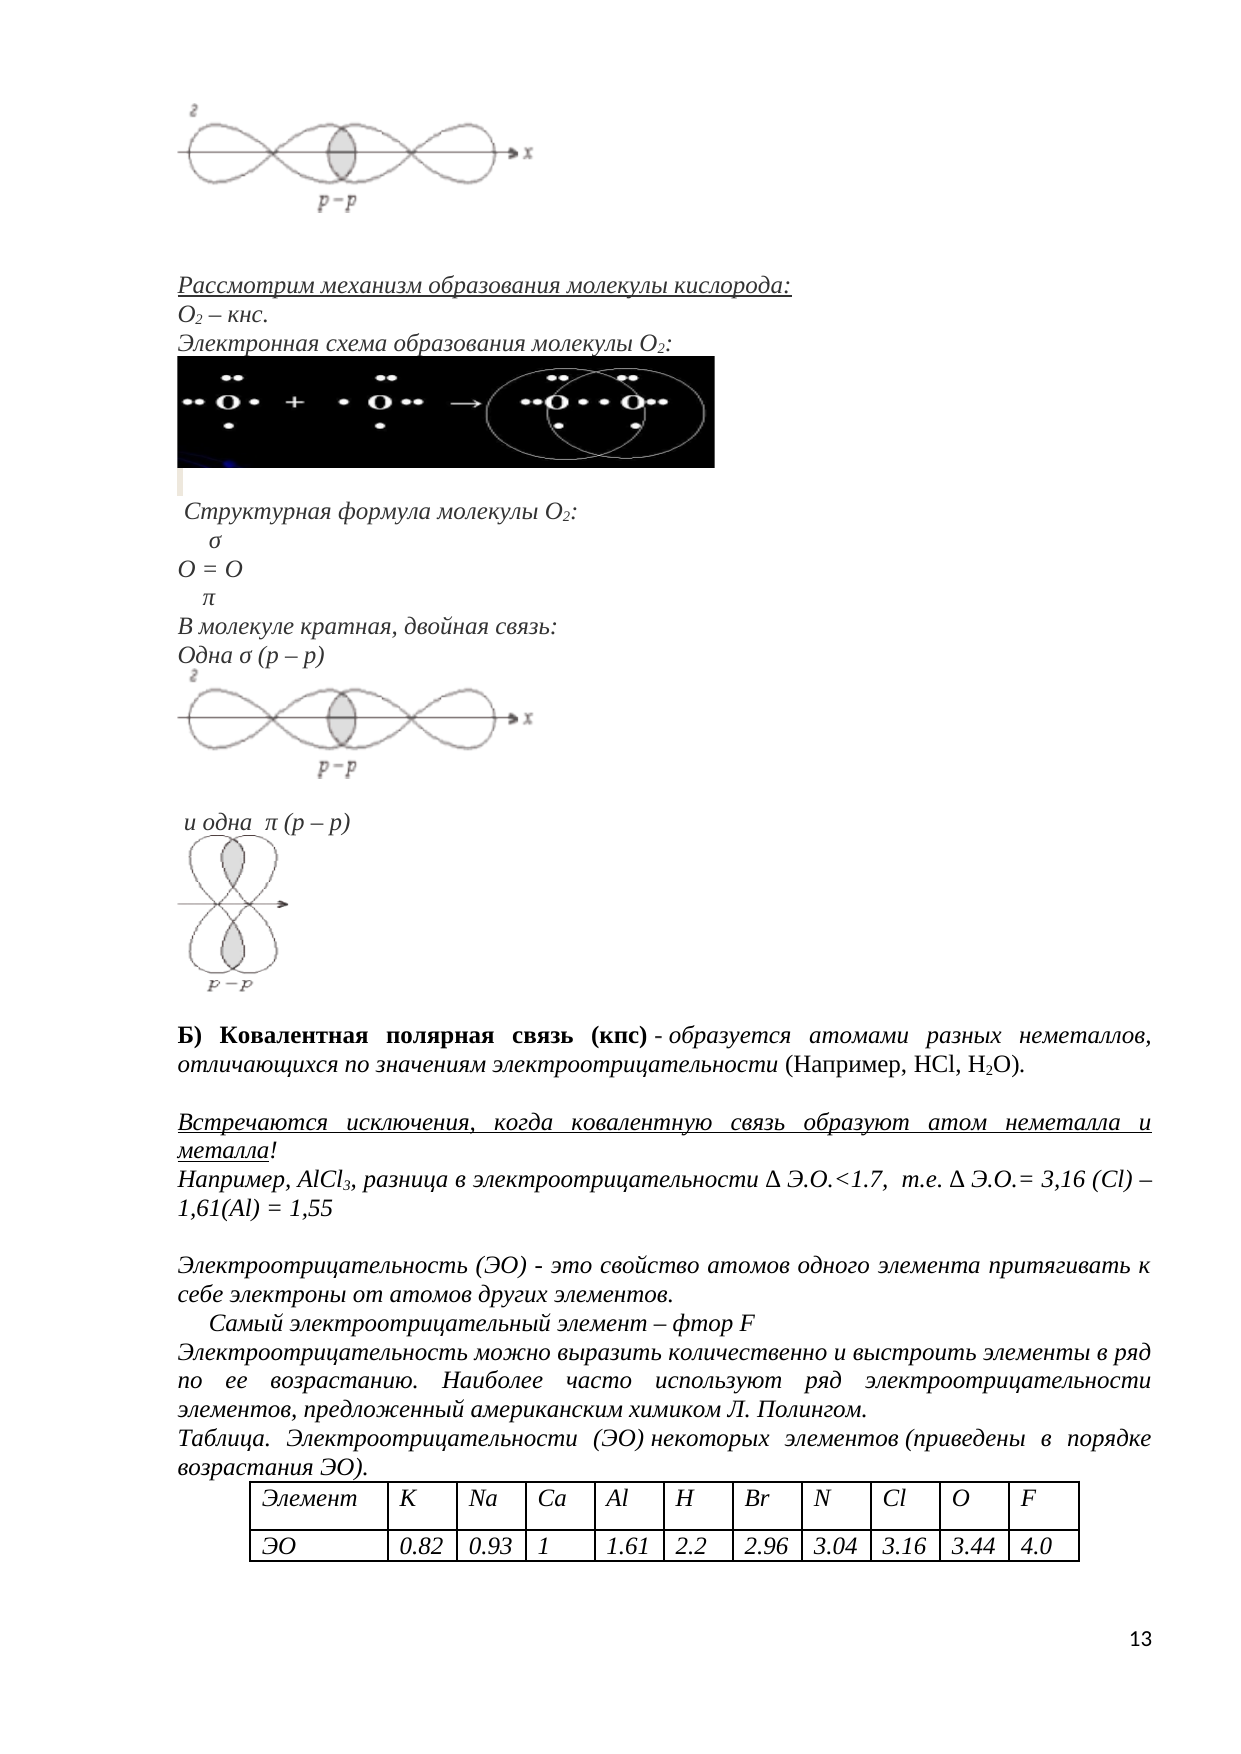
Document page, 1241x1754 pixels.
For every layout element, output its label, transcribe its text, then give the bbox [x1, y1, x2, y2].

text Одна σ (p – p) [177, 640, 1152, 669]
text и одна π (р – р) [177, 778, 1152, 836]
table_header Al [596, 1483, 663, 1529]
text Рассмотрим механизм образования молекулы кислорода: [177, 270, 1152, 299]
text Электронная схема образования молекулы О2: [177, 328, 1152, 357]
table_cell 1.61 [596, 1531, 663, 1560]
text Электроотрицательность можно выразить количественно и выстроить элементы в ряд по ее возрастанию. Наиболее часто используют ряд электроотрицательности элементов, предложенный американским химиком Л. Полингом. [177, 1337, 1152, 1423]
table_header N [803, 1483, 870, 1529]
text Встречаются исключения, когда ковалентную связь образуют атом неметалла и металла! [177, 1107, 1152, 1132]
table_header Br [734, 1483, 801, 1529]
table_cell 4.0 [1010, 1531, 1078, 1560]
picture [177, 356, 715, 468]
table_header Cl [872, 1483, 939, 1529]
text σ [177, 525, 1152, 554]
table_header Ca [527, 1483, 594, 1529]
picture [177, 668, 534, 779]
table_cell 0.82 [389, 1531, 456, 1560]
table_cell ЭО [251, 1531, 387, 1560]
table_header Элемент [251, 1483, 387, 1529]
table_header H [665, 1483, 732, 1529]
text В молекуле кратная, двойная связь: [177, 611, 1152, 640]
table_header K [389, 1483, 456, 1529]
text О = О [177, 554, 1152, 582]
table_header O [941, 1483, 1008, 1529]
text Таблица. Электроотрицательности (ЭО) некоторых элементов (приведены в порядке возрастания ЭО). [177, 1423, 1152, 1481]
picture [177, 835, 289, 992]
text О2 – кнс. [177, 299, 1152, 328]
table_cell 3.16 [872, 1531, 939, 1560]
table_cell 2.2 [665, 1531, 732, 1560]
text Б) Ковалентная полярная связь (кпс) - образуется атомами разных неметаллов, отличающихся по значениям электроотрицательности (Например, HCl, H2O). [177, 1021, 1152, 1078]
table_cell 0.93 [458, 1531, 525, 1560]
text Например, AlCl3, разница в электроотрицательности ∆ Э.О.<1.7, т.е. ∆ Э.О.= 3,16 (Cl) – 1,61(Al) = 1,55 [177, 1164, 1152, 1222]
text Структурная формула молекулы О2: [177, 496, 1152, 525]
text Встречаются исключения, когда ковалентную связь образуют атом неметалла и металла! [177, 1133, 1152, 1164]
table_header Na [458, 1483, 525, 1529]
table_cell 2.96 [734, 1531, 801, 1560]
picture [177, 103, 534, 213]
table_cell 3.44 [941, 1531, 1008, 1560]
table_cell 1 [527, 1531, 594, 1560]
text Электроотрицательность (ЭО) - это свойство атомов одного элемента притягивать к себе электроны от атомов других элементов. [177, 1251, 1152, 1308]
text π [177, 582, 1152, 611]
text Самый электроотрицательный элемент – фтор F [177, 1308, 1152, 1337]
table_cell 3.04 [803, 1531, 870, 1560]
table_header F [1010, 1483, 1078, 1529]
